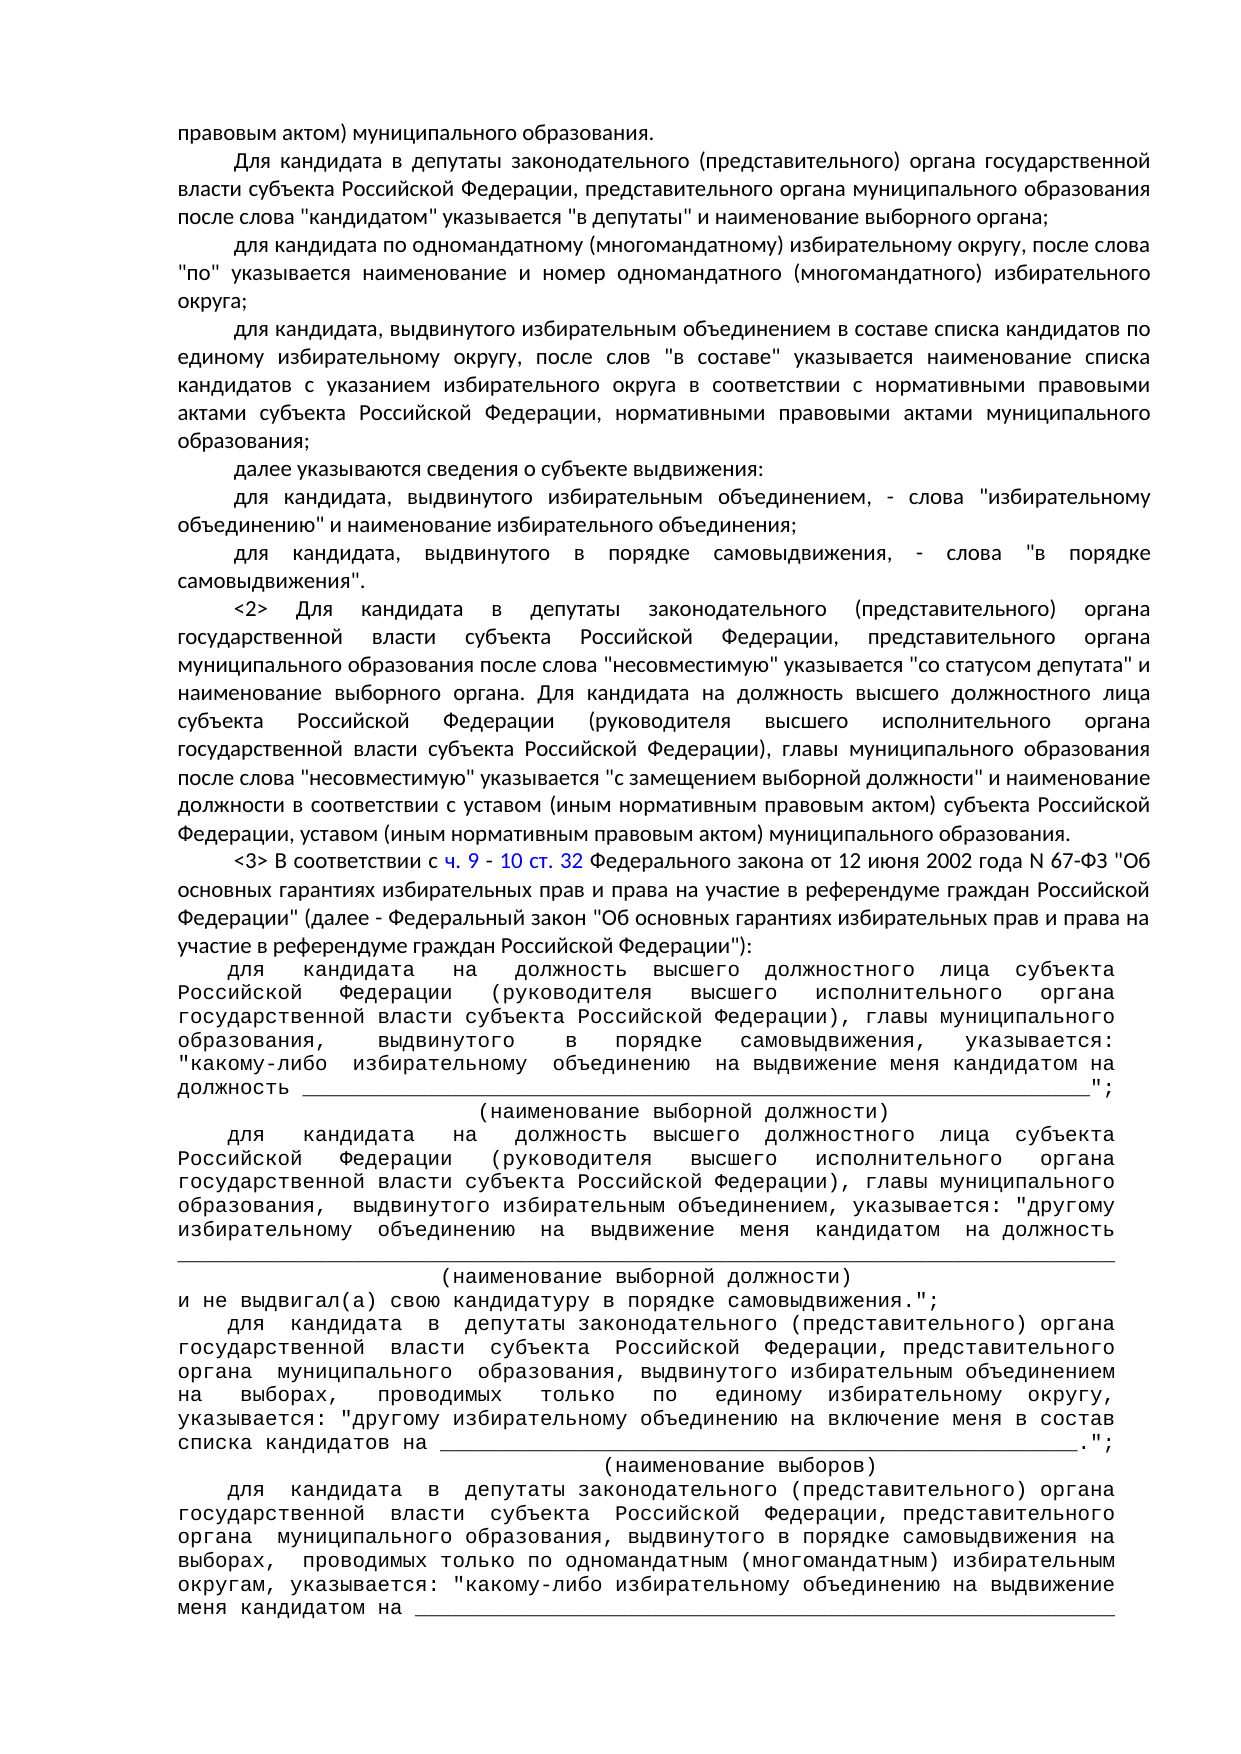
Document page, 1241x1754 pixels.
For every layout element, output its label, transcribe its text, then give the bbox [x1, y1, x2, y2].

text на выборах, проводимых только по единому избирательному округу, [177, 1384, 1152, 1408]
text для кандидата на должность высшего должностного лица субъекта [177, 959, 1152, 982]
text образования, выдвинутого в порядке самовыдвижения, указывается: [177, 1030, 1152, 1053]
text избирательному объединению на выдвижение меня кандидатом на должность [177, 1219, 1152, 1242]
text списка кандидатов на ___________________________________________________."; [177, 1432, 1152, 1455]
text указывается: "другому избирательному объединению на включение меня в состав [177, 1408, 1152, 1432]
text и не выдвигал(а) свою кандидатуру в порядке самовыдвижения."; [177, 1290, 1152, 1313]
text государственной власти субъекта Российской Федерации, представительного [177, 1503, 1152, 1526]
text для кандидата, выдвинутого избирательным объединением, - слова "избирательному объединению" и наименование избирательного объединения; [177, 482, 1152, 538]
text (наименование выборной должности) [177, 1101, 1152, 1124]
text для кандидата в депутаты законодательного (представительного) органа [177, 1479, 1152, 1503]
text Российской Федерации (руководителя высшего исполнительного органа [177, 1148, 1152, 1172]
text для кандидата в депутаты законодательного (представительного) органа [177, 1313, 1152, 1337]
text Российской Федерации (руководителя высшего исполнительного органа [177, 982, 1152, 1006]
text меня кандидатом на ________________________________________________________ [177, 1597, 1152, 1621]
text государственной власти субъекта Российской Федерации), главы муниципального [177, 1006, 1152, 1030]
text выборах, проводимых только по одномандатным (многомандатным) избирательным [177, 1550, 1152, 1573]
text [177, 118, 1152, 146]
text государственной власти субъекта Российской Федерации, представительного [177, 1337, 1152, 1361]
text (наименование выборной должности) [177, 1266, 1152, 1290]
text "какому-либо избирательному объединению на выдвижение меня кандидатом на [177, 1053, 1152, 1077]
text органа муниципального образования, выдвинутого в порядке самовыдвижения на [177, 1526, 1152, 1550]
text должность _______________________________________________________________"; [177, 1077, 1152, 1101]
text Для кандидата в депутаты законодательного (представительного) органа государственной власти субъекта Российской Федерации, представительного органа муниципального образования после слова "кандидатом" указывается "в депутаты" и наименование выборного органа; [177, 146, 1152, 230]
text для кандидата на должность высшего должностного лица субъекта [177, 1124, 1152, 1148]
text <3> В соответствии с ч. 9 - 10 ст. 32 Федерального закона от 12 июня 2002 года N 67-ФЗ "Об основных гарантиях избирательных прав и права на участие в референдуме граждан Российской Федерации" (далее - Федеральный закон "Об основных гарантиях избирательных прав и права на участие в референдуме граждан Российской Федерации"): [177, 847, 1152, 959]
text для кандидата, выдвинутого избирательным объединением в составе списка кандидатов по единому избирательному округу, после слов "в составе" указывается наименование списка кандидатов с указанием избирательного округа в соответствии с нормативными правовыми актами субъекта Российской Федерации, нормативными правовыми актами муниципального образования; [177, 314, 1152, 454]
text ___________________________________________________________________________ [177, 1242, 1152, 1266]
text для кандидата, выдвинутого в порядке самовыдвижения, - слова "в порядке самовыдвижения". [177, 538, 1152, 594]
text округам, указывается: "какому-либо избирательному объединению на выдвижение [177, 1573, 1152, 1597]
text образования, выдвинутого избирательным объединением, указывается: "другому [177, 1195, 1152, 1219]
text (наименование выборов) [177, 1455, 1152, 1479]
text государственной власти субъекта Российской Федерации), главы муниципального [177, 1172, 1152, 1195]
text <2> Для кандидата в депутаты законодательного (представительного) органа государственной власти субъекта Российской Федерации, представительного органа муниципального образования после слова "несовместимую" указывается "со статусом депутата" и наименование выборного органа. Для кандидата на должность высшего должностного лица субъекта Российской Федерации (руководителя высшего исполнительного органа государственной власти субъекта Российской Федерации), главы муниципального образования после слова "несовместимую" указывается "с замещением выборной должности" и наименование должности в соответствии с уставом (иным нормативным правовым актом) субъекта Российской Федерации, уставом (иным нормативным правовым актом) муниципального образования. [177, 594, 1152, 847]
text далее указываются сведения о субъекте выдвижения: [177, 454, 1152, 482]
text для кандидата по одномандатному (многомандатному) избирательному округу, после слова "по" указывается наименование и номер одномандатного (многомандатного) избирательного округа; [177, 230, 1152, 314]
text органа муниципального образования, выдвинутого избирательным объединением [177, 1361, 1152, 1384]
